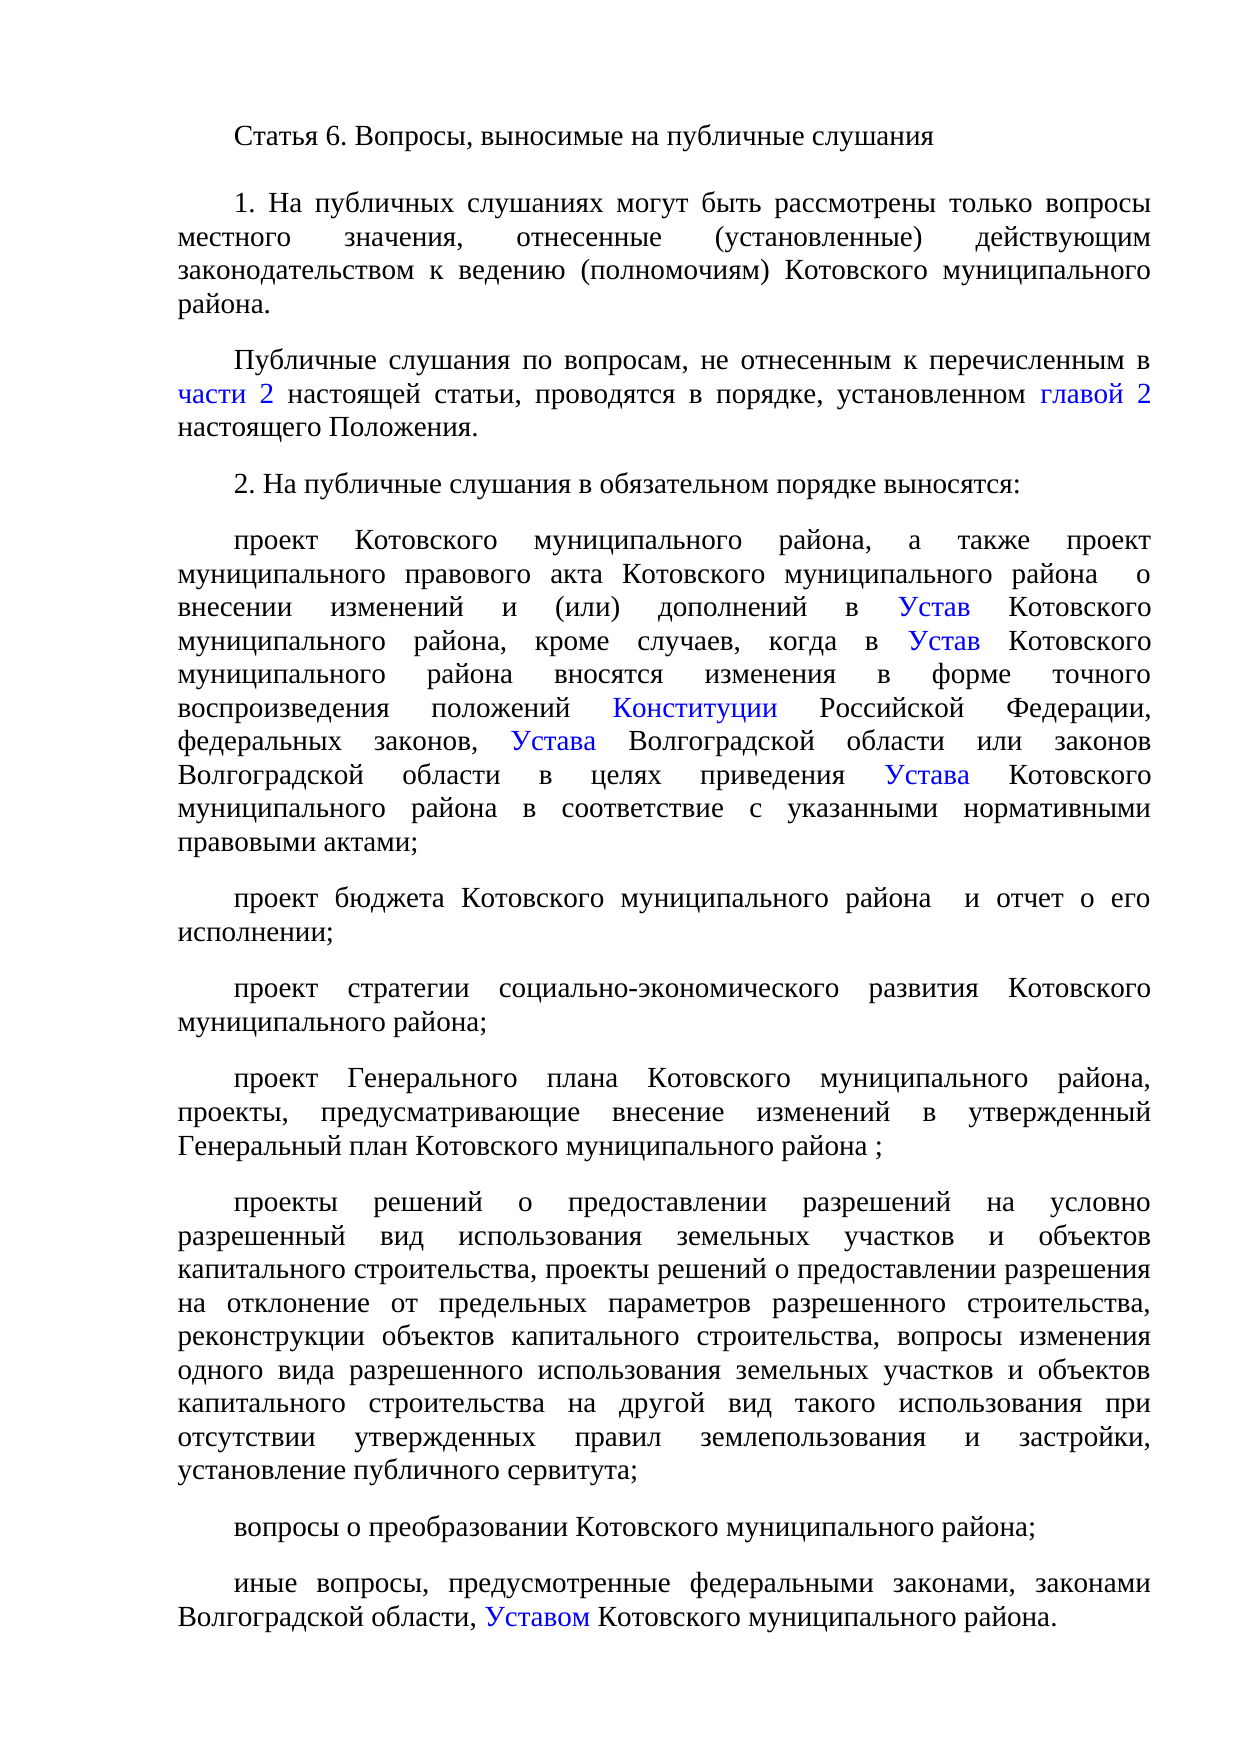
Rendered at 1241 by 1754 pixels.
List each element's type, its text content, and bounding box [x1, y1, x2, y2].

text Публичные слушания по вопросам, не отнесенным к перечисленным в части 2 настоящей статьи, проводятся в порядке, установленном главой 2 настоящего Положения. [177, 342, 1152, 443]
text проект Котовского муниципального района, а также проект муниципального правового акта Котовского муниципального района о внесении изменений и (или) дополнений в Устав Котовского муниципального района, кроме случаев, когда в Устав Котовского муниципального района вносятся изменения в форме точного воспроизведения положений Конституции Российской Федерации, федеральных законов, Устава Волгоградской области или законов Волгоградской области в целях приведения Устава Котовского муниципального района в соответствие с указанными нормативными правовыми актами; [177, 522, 1152, 858]
text иные вопросы, предусмотренные федеральными законами, законами Волгоградской области, Уставом Котовского муниципального района. [177, 1565, 1152, 1632]
text проект стратегии социально-экономического развития Котовского муниципального района; [177, 971, 1152, 1038]
text проект бюджета Котовского муниципального района и отчет о его исполнении; [177, 881, 1152, 948]
text 1. На публичных слушаниях могут быть рассмотрены только вопросы местного значения, отнесенные (установленные) действующим законодательством к ведению (полномочиям) Котовского муниципального района. [177, 185, 1152, 319]
text проект Генерального плана Котовского муниципального района, проекты, предусматривающие внесение изменений в утвержденный Генеральный план Котовского муниципального района ; [177, 1061, 1152, 1161]
text Статья 6. Вопросы, выносимые на публичные слушания [177, 118, 1152, 152]
text проекты решений о предоставлении разрешений на условно разрешенный вид использования земельных участков и объектов капитального строительства, проекты решений о предоставлении разрешения на отклонение от предельных параметров разрешенного строительства, реконструкции объектов капитального строительства, вопросы изменения одного вида разрешенного использования земельных участков и объектов капитального строительства на другой вид такого использования при отсутствии утвержденных правил землепользования и застройки, установление публичного сервитута; [177, 1184, 1152, 1486]
text вопросы о преобразовании Котовского муниципального района; [177, 1509, 1152, 1542]
text 2. На публичные слушания в обязательном порядке выносятся: [177, 466, 1152, 499]
